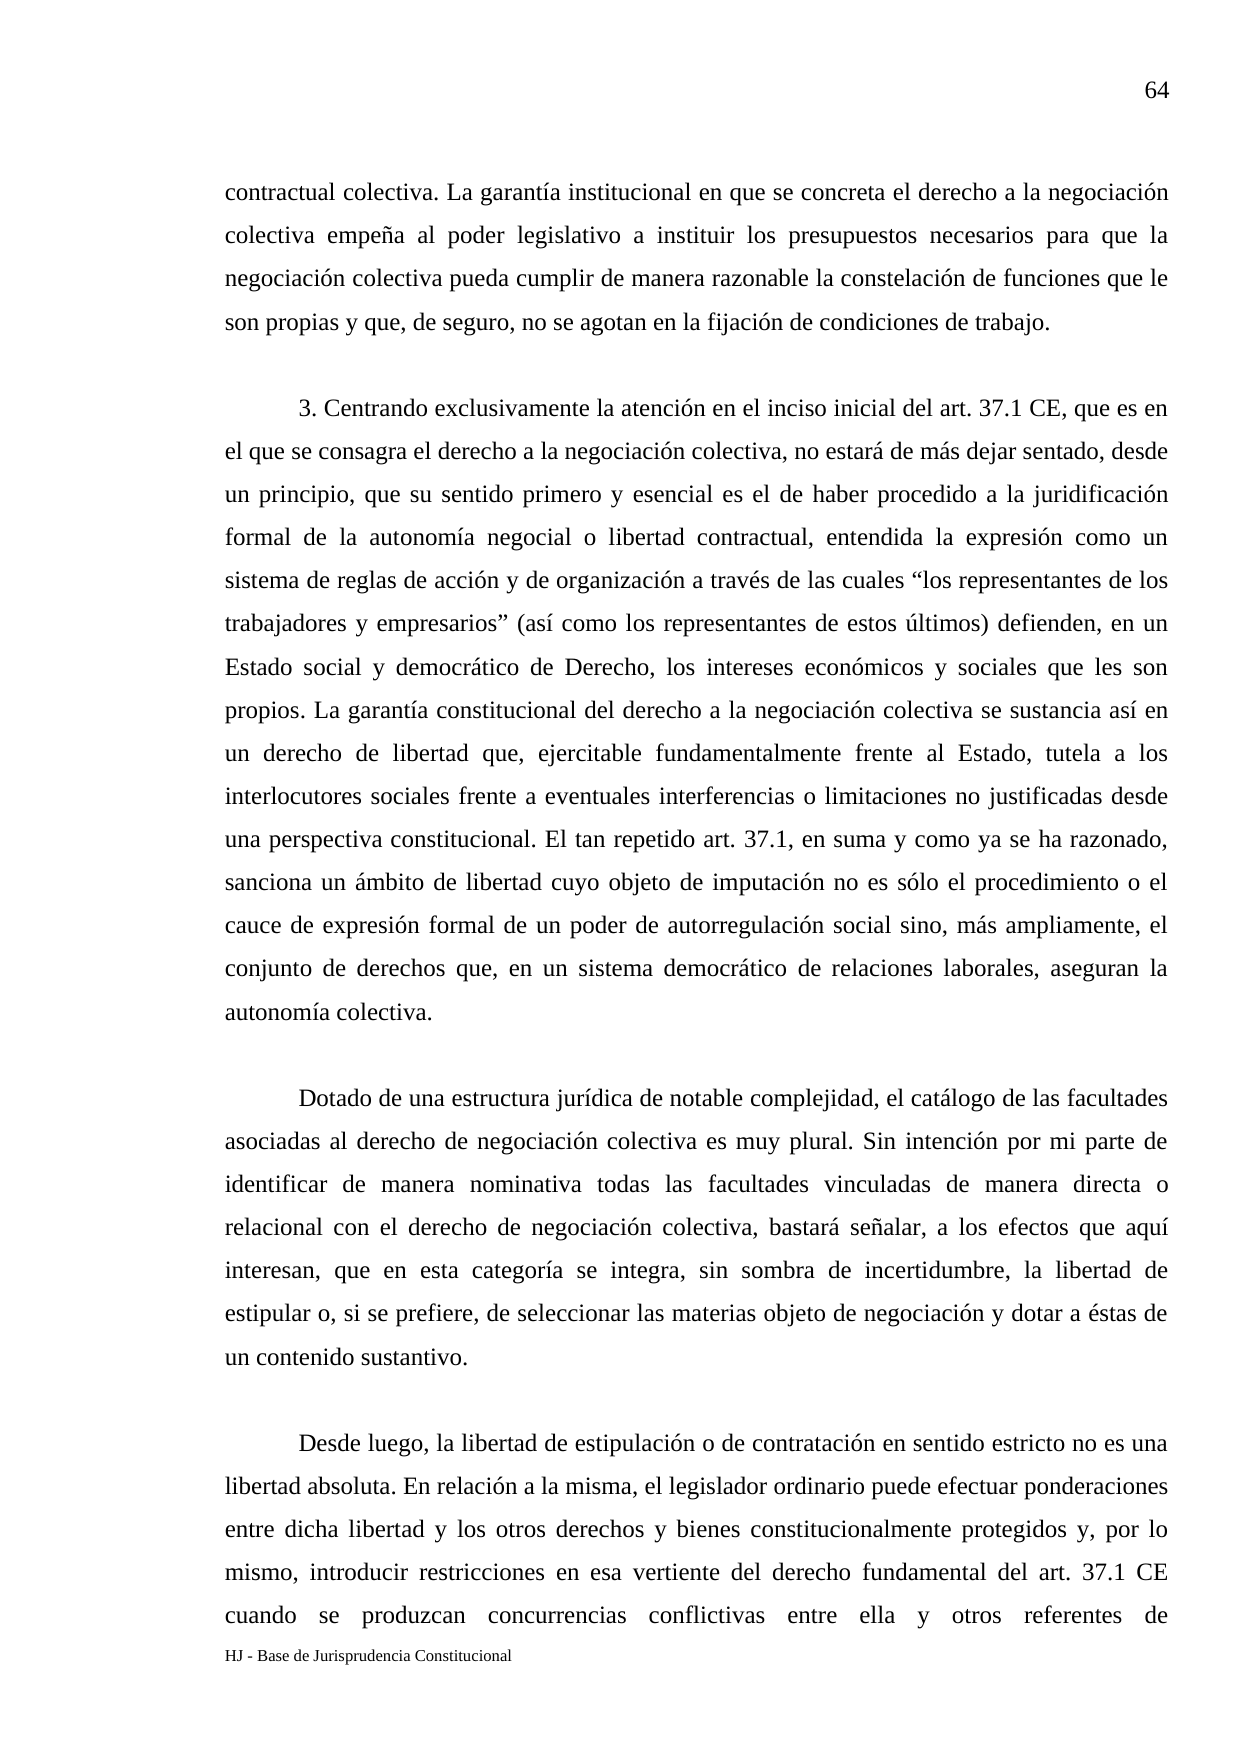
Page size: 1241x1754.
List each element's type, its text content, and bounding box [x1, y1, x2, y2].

text Dotado de una estructura jurídica de notable complejidad, el catálogo de las facultades asociadas al derecho de negociación colectiva es muy plural. Sin intención por mi parte de identificar de manera nominativa todas las facultades vinculadas de manera directa o relacional con el derecho de negociación colectiva, bastará señalar, a los efectos que aquí interesan, que en esta categoría se integra, sin sombra de incertidumbre, la libertad de estipular o, si se prefiere, de seleccionar las materias objeto de negociación y dotar a éstas de un contenido sustantivo. [224, 1083, 1169, 1370]
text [224, 177, 1169, 335]
text 3. Centrando exclusivamente la atención en el inciso inicial del art. 37.1 CE, que es en el que se consagra el derecho a la negociación colectiva, no estará de más dejar sentado, desde un principio, que su sentido primero y esencial es el de haber procedido a la juridificación formal de la autonomía negocial o libertad contractual, entendida la expresión como un sistema de reglas de acción y de organización a través de las cuales “los representantes de los trabajadores y empresarios” (así como los representantes de estos últimos) defienden, en un Estado social y democrático de Derecho, los intereses económicos y sociales que les son propios. La garantía constitucional del derecho a la negociación colectiva se sustancia así en un derecho de libertad que, ejercitable fundamentalmente frente al Estado, tutela a los interlocutores sociales frente a eventuales interferencias o limitaciones no justificadas desde una perspectiva constitucional. El tan repetido art. 37.1, en suma y como ya se ha razonado, sanciona un ámbito de libertad cuyo objeto de imputación no es sólo el procedimiento o el cauce de expresión formal de un poder de autorregulación social sino, más ampliamente, el conjunto de derechos que, en un sistema democrático de relaciones laborales, aseguran la autonomía colectiva. [224, 393, 1169, 1025]
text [224, 1428, 1169, 1629]
